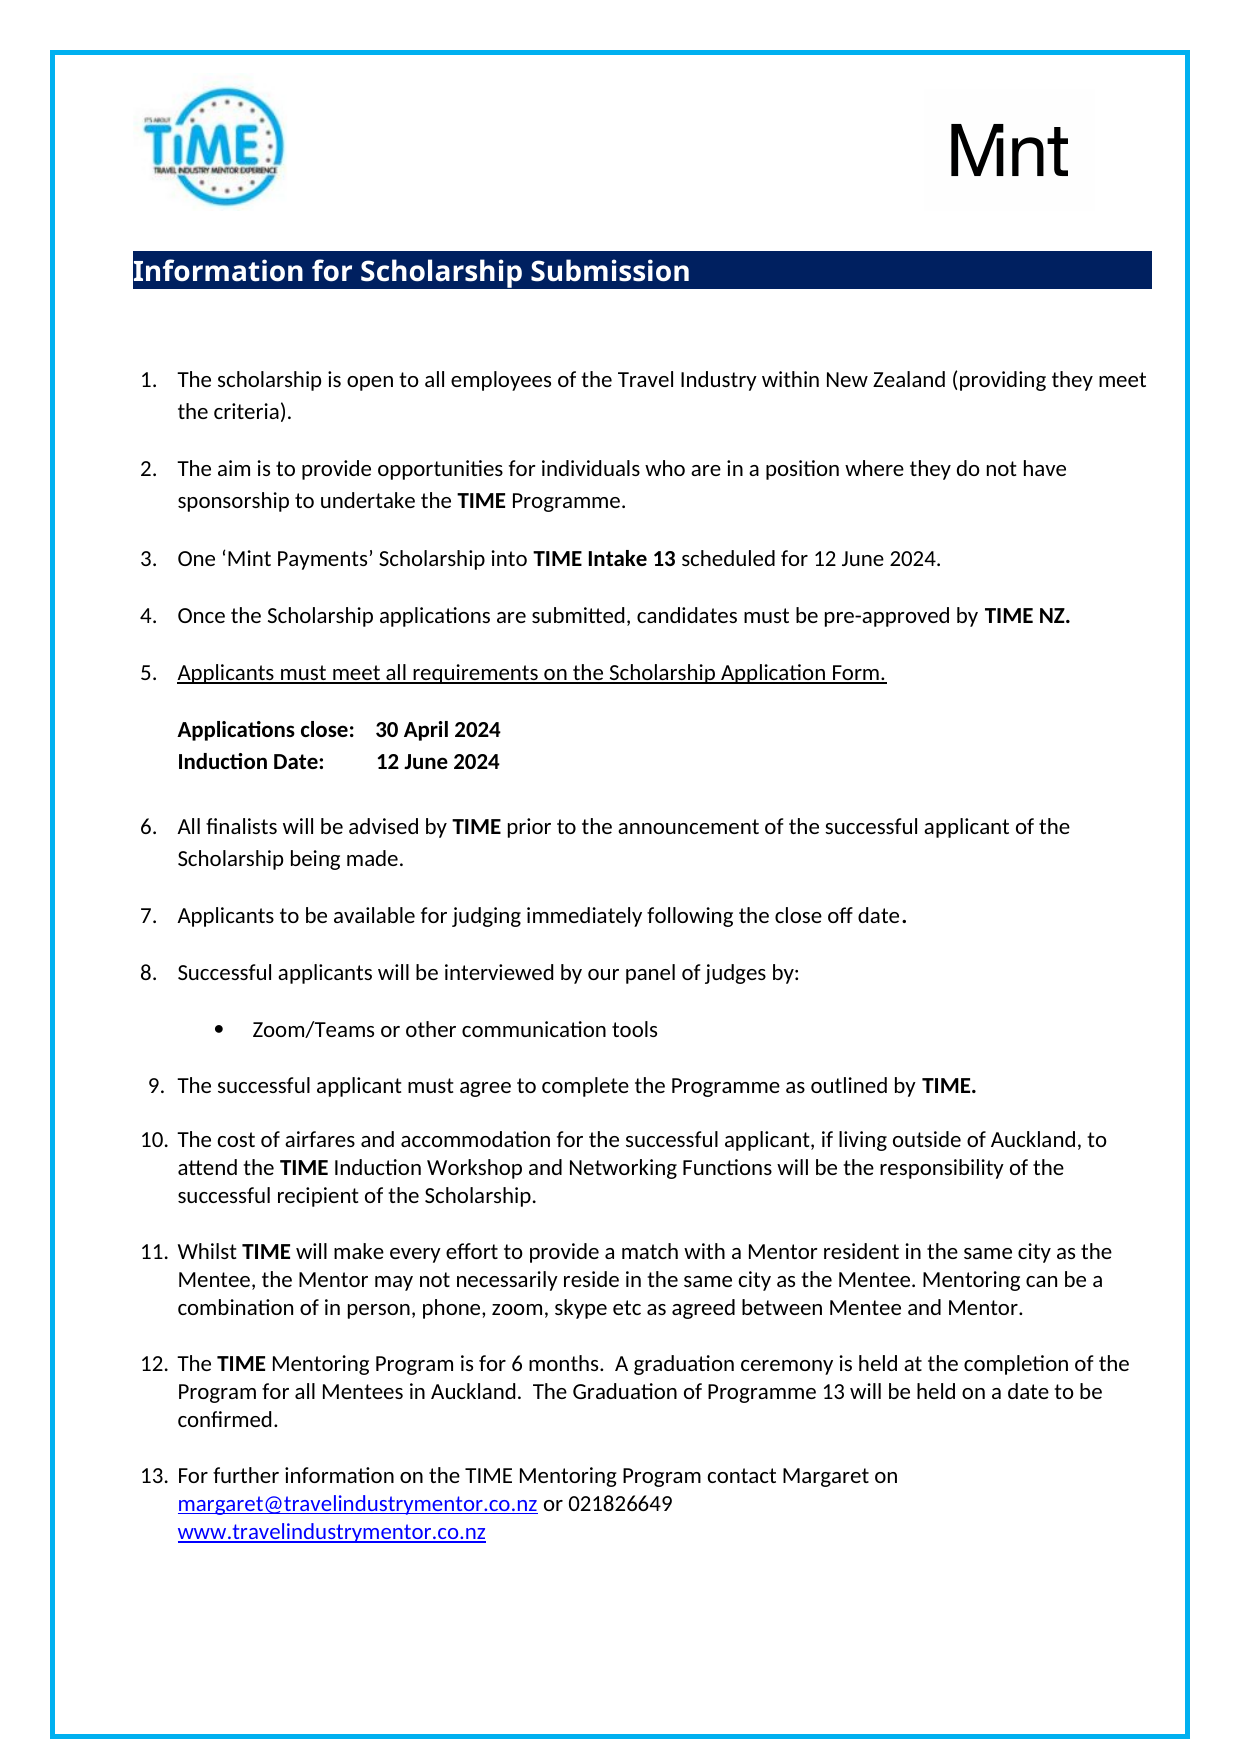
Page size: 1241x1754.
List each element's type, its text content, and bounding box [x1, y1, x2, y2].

text Whilst TIME will make every effort to provide a match with a Mentor resident in the same city as the Mentee, the Mentor may not necessarily reside in the same city as the Mentee. Mentoring can be a combination of in person, phone, zoom, skype etc as agreed between Mentee and Mentor. [140, 1237, 1152, 1321]
picture [923, 89, 1096, 211]
text For further information on the TIME Mentoring Program contact Margaret on margaret@travelindustrymentor.co.nz or 021826649 [140, 1461, 1152, 1517]
list Applications close: 30 April 2024 [177, 715, 1152, 743]
text One ‘Mint Payments’ Scholarship into TIME Intake 13 scheduled for 12 June 2024. [140, 544, 1152, 572]
text Applicants to be available for judging immediately following the close off date. [140, 901, 1152, 929]
list Induction Date: 12 June 2024 [177, 747, 1152, 776]
text The scholarship is open to all employees of the Travel Industry within New Zealand (providing they meet the criteria). [140, 365, 1152, 425]
picture [132, 73, 288, 211]
text The aim is to provide opportunities for individuals who are in a position where they do not have sponsorship to undertake the TIME Programme. [140, 454, 1152, 514]
subtitle Information for Scholarship Submission [133, 251, 1152, 289]
text The successful applicant must agree to complete the Programme as outlined by TIME. [148, 1072, 1152, 1100]
text All finalists will be advised by TIME prior to the announcement of the successful applicant of the Scholarship being made. [140, 812, 1152, 872]
text The TIME Mentoring Program is for 6 months. A graduation ceremony is held at the completion of the Program for all Mentees in Auckland. The Graduation of Programme 13 will be held on a date to be confirmed. [140, 1349, 1152, 1433]
list Zoom/Teams or other communication tools [215, 1016, 1152, 1044]
text Once the Scholarship applications are submitted, candidates must be pre-approved by TIME NZ. [140, 601, 1152, 629]
text Successful applicants will be interviewed by our panel of judges by: [140, 958, 1152, 986]
list www.travelindustrymentor.co.nz [177, 1517, 1152, 1545]
text Applicants must meet all requirements on the Scholarship Application Form. [140, 658, 1152, 686]
text The cost of airfares and accommodation for the successful applicant, if living outside of Auckland, to attend the TIME Induction Workshop and Networking Functions will be the responsibility of the successful recipient of the Scholarship. [140, 1125, 1152, 1209]
